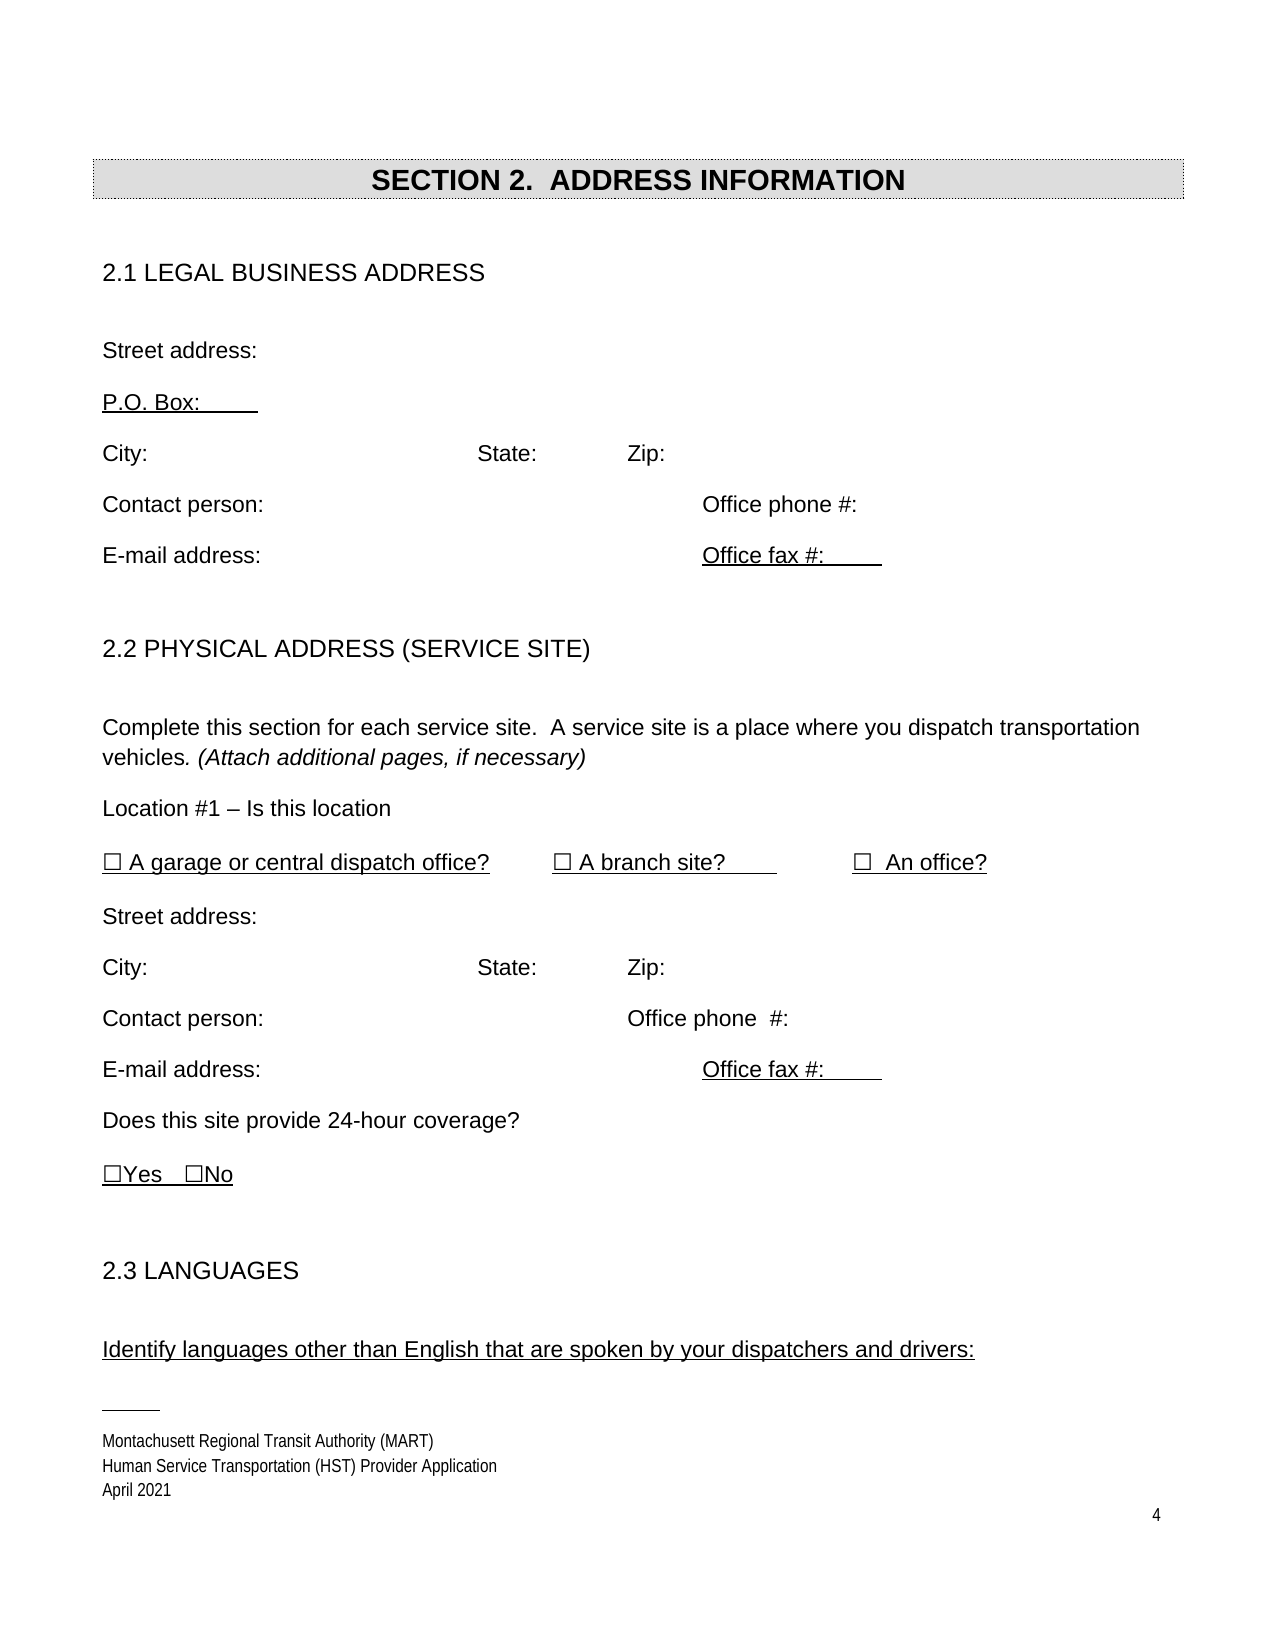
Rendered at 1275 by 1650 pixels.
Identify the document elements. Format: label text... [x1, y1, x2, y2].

text Identify languages other than English that are spoken by your dispatchers and drivers: [102, 1336, 1175, 1362]
text P.O. Box: [102, 388, 1175, 415]
text City: State: Zip: [102, 439, 1175, 466]
subtitle 2.1 Legal BUSINESS Address [102, 258, 1175, 286]
text Contact person: Office phone #: [102, 1005, 1175, 1031]
text Street address: [102, 337, 1175, 364]
text Street address: [102, 903, 1175, 929]
text Does this site provide 24-hour coverage? [102, 1107, 1175, 1133]
text SECTION 2. ADDRESS INFORMATION [93, 159, 1184, 199]
text Contact person: Office phone #: [102, 491, 1175, 517]
text City: State: Zip: [102, 954, 1175, 980]
subtitle 2.2 Physical Address (Service Site) [102, 634, 1175, 663]
text Yes No [102, 1158, 1175, 1189]
text Location #1 – Is this location [102, 795, 1175, 821]
text E-mail address: Office fax #: [102, 542, 1175, 568]
subtitle 2.3 Languages [102, 1256, 1175, 1285]
text Complete this section for each service site. A service site is a place where you dispatch transportation vehicles. (Attach additional pages, if necessary) [102, 714, 1175, 770]
text A garage or central dispatch office? A branch site? An office? [102, 846, 1175, 877]
text E-mail address: Office fax #: [102, 1056, 1175, 1082]
